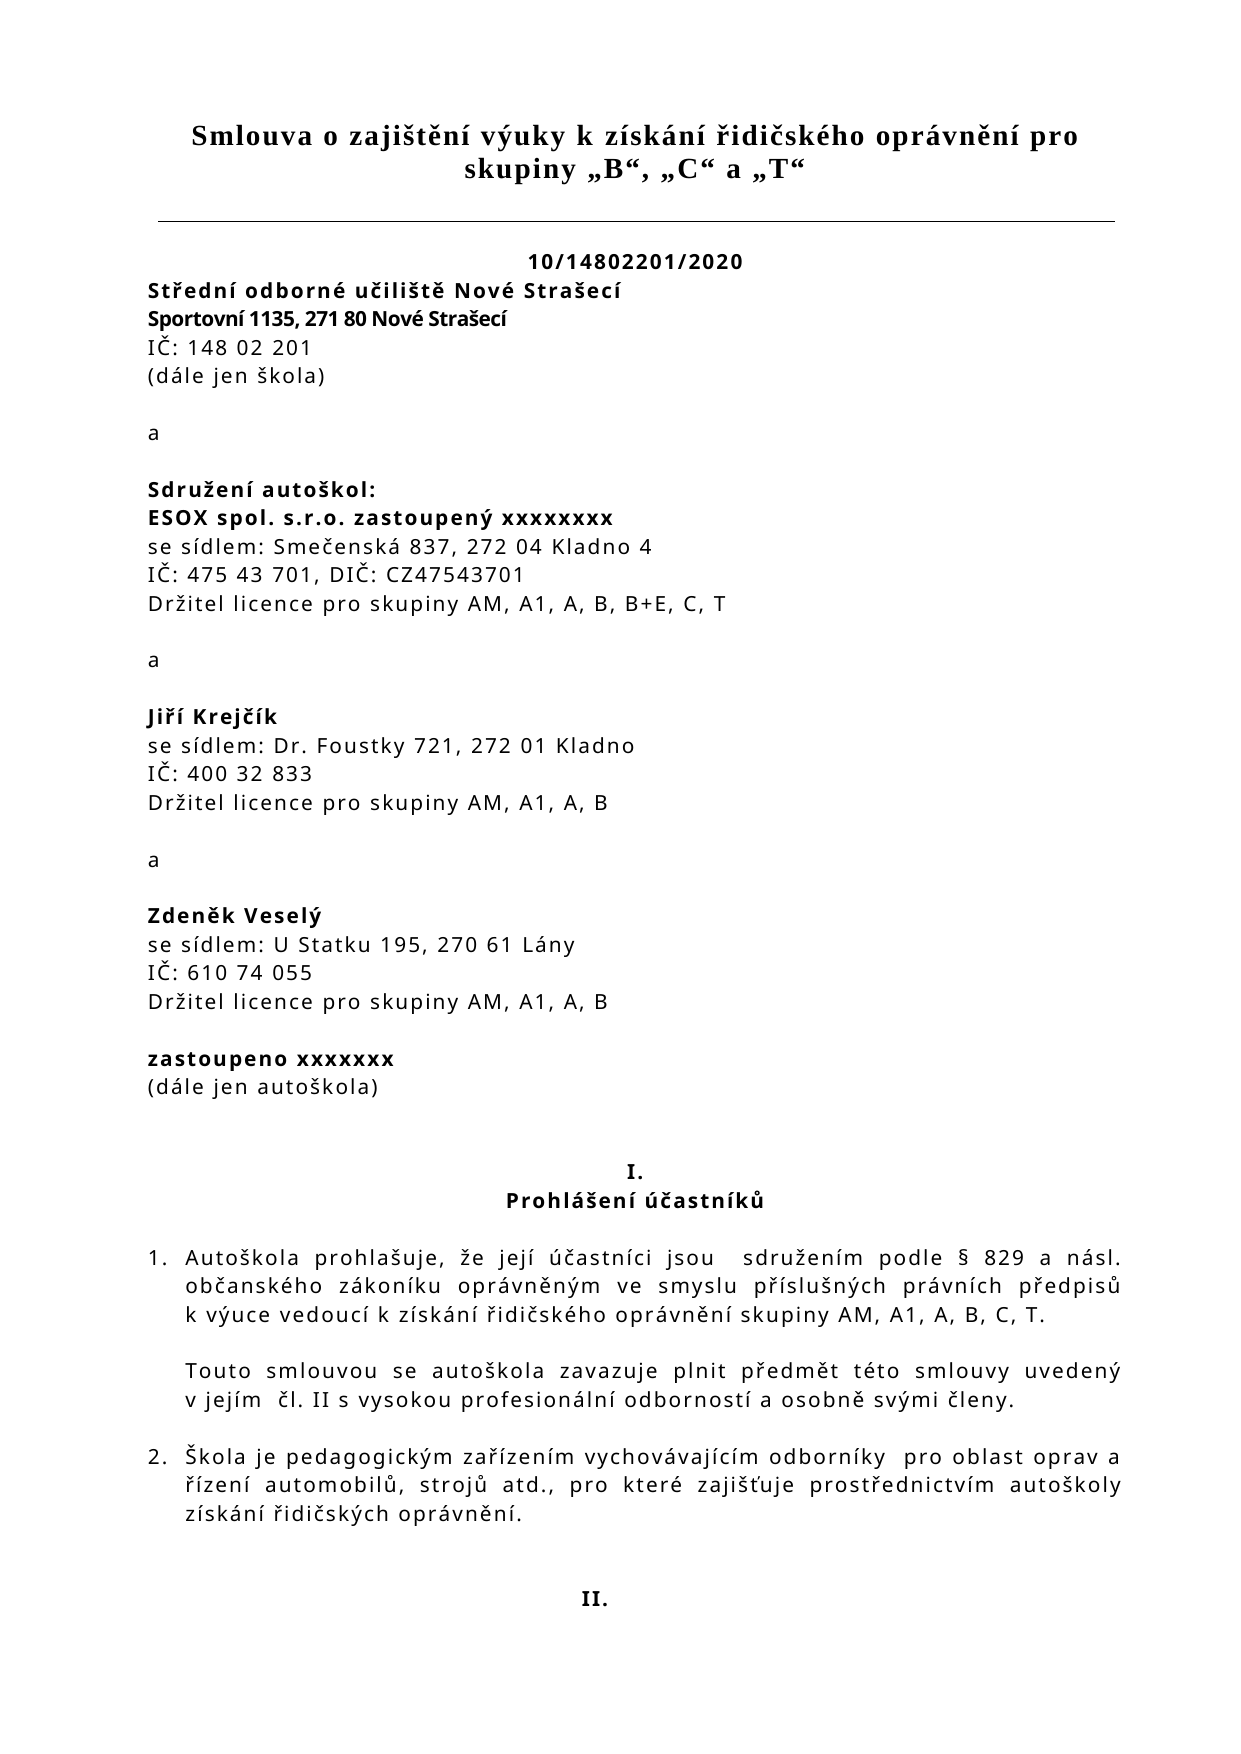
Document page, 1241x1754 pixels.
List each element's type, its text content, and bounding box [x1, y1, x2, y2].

text Držitel licence pro skupiny AM, A1, A, B, B+E, C, T [148, 589, 1122, 617]
text Prohlášení účastníků [148, 1186, 1122, 1214]
text Držitel licence pro skupiny AM, A1, A, B [148, 788, 1122, 816]
text a [148, 646, 1181, 674]
text se sídlem: Smečenská 837, 272 04 Kladno 4 [148, 532, 1122, 560]
text 10/14802201/2020 [148, 247, 1122, 276]
subtitle Sdružení autoškol: [148, 475, 1122, 503]
text ESOX spol. s.r.o. zastoupený xxxxxxxx [148, 503, 1122, 532]
text (dále jen škola) [148, 361, 1122, 390]
text IČ: 148 02 201 [148, 333, 1122, 361]
text IČ: 400 32 833 [148, 759, 1122, 788]
text a [148, 418, 1122, 447]
text Zdeněk Veselý [148, 902, 1122, 930]
text Držitel licence pro skupiny AM, A1, A, B [148, 987, 1181, 1015]
list Škola je pedagogickým zařízením vychovávajícím odborníky pro oblast oprav a řízení automobilů, strojů atd., pro které zajišťuje prostřednictvím autoškoly získání řidičských oprávnění. [148, 1442, 1122, 1527]
text IČ: 610 74 055 [148, 958, 1122, 987]
text se sídlem: U Statku 195, 270 61 Lány [148, 930, 1122, 958]
text se sídlem: Dr. Foustky 721, 272 01 Kladno [148, 731, 1122, 759]
text Touto smlouvou se autoškola zavazuje plnit předmět této smlouvy uvedený v jejím čl. II s vysokou profesionální odborností a osobně svými členy. [185, 1357, 1122, 1413]
text a [148, 845, 1181, 873]
text IČ: 475 43 701, DIČ: CZ47543701 [148, 560, 1122, 589]
text Jiří Krejčík [148, 702, 1122, 731]
text (dále jen autoškola) [148, 1072, 1122, 1101]
text zastoupeno xxxxxxx [148, 1044, 1122, 1072]
subtitle Smlouva o zajištění výuky k získání řidičského oprávnění pro skupiny „B“, „C“ a „T“ [148, 118, 1122, 185]
text Střední odborné učiliště Nové Strašecí [148, 276, 1122, 304]
text II. [148, 1584, 1122, 1612]
text I. [148, 1157, 1122, 1186]
subtitle Sportovní 1135, 271 80 Nové Strašecí [148, 304, 1122, 333]
list Autoškola prohlašuje, že její účastníci jsou sdružením podle § 829 a násl. občanského zákoníku oprávněným ve smyslu příslušných právních předpisů k výuce vedoucí k získání řidičského oprávnění skupiny AM, A1, A, B, C, T. [148, 1243, 1122, 1328]
